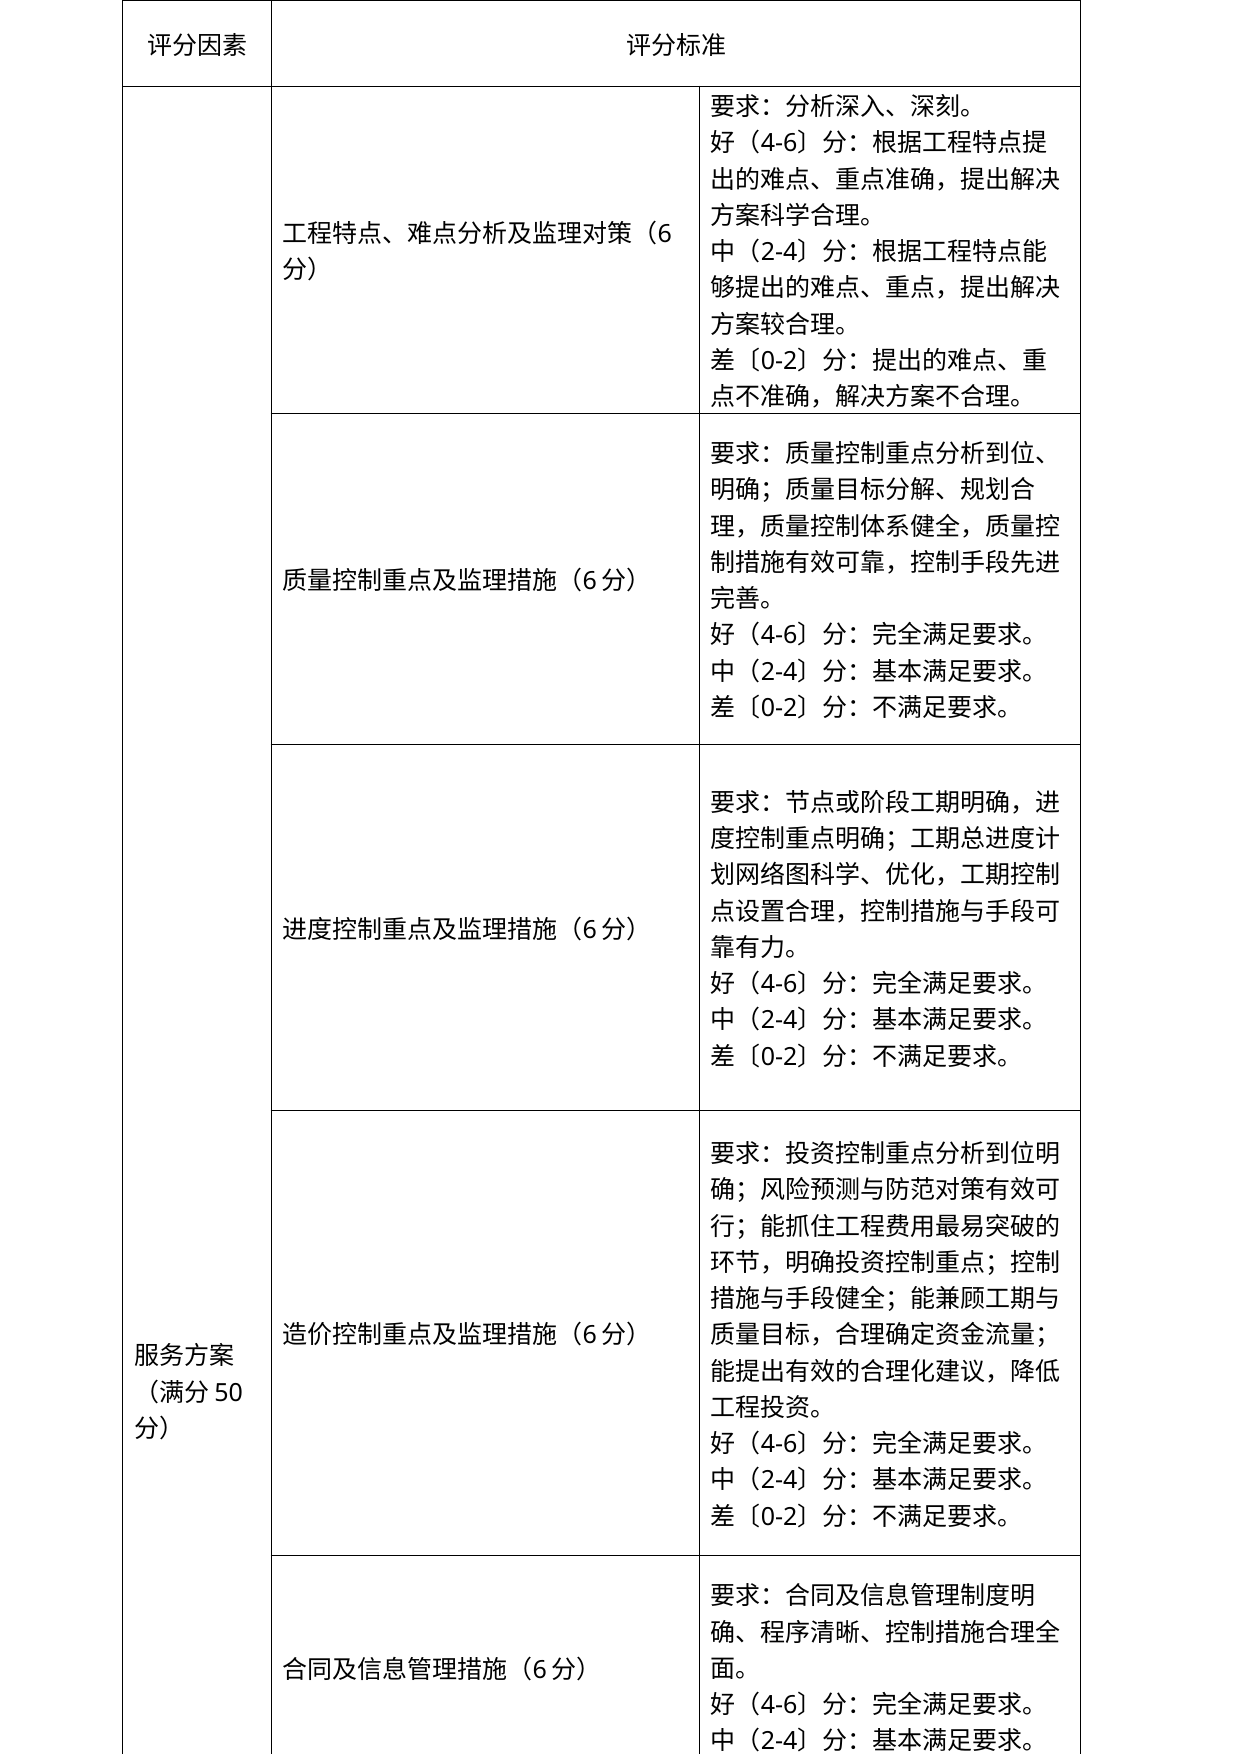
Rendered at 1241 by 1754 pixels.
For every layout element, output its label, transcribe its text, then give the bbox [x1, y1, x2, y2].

table_header 评分因素 [123, 1, 271, 86]
table_cell 要求：质量控制重点分析到位、明确；质量目标分解、规划合理，质量控制体系健全，质量控制措施有效可靠，控制手段先进完善。 好（4-6〕分：完全满足要求。 中（2-4〕分：基本满足要求。 差〔0-2〕分：不满足要求。 [700, 414, 1080, 743]
table_cell 要求：节点或阶段工期明确，进度控制重点明确；工期总进度计划网络图科学、优化，工期控制点设置合理，控制措施与手段可靠有力。 好（4-6〕分：完全满足要求。 中（2-4〕分：基本满足要求。 差〔0-2〕分：不满足要求。 [700, 745, 1080, 1110]
table_cell 工程特点、难点分析及监理对策（6分） [272, 87, 699, 413]
table_cell 要求：合同及信息管理制度明确、程序清晰、控制措施合理全面。 好（4-6〕分：完全满足要求。 中（2-4〕分：基本满足要求。 差〔0-2〕分：不满足要求。 [700, 1556, 1080, 1754]
table_cell 合同及信息管理措施（6分） [272, 1556, 699, 1754]
table_cell 进度控制重点及监理措施（6分） [272, 745, 699, 1110]
table_cell 服务方案 （满分50分） [123, 87, 271, 1754]
table_cell 要求：分析深入、深刻。 好（4-6〕分：根据工程特点提出的难点、重点准确，提出解决方案科学合理。 中（2-4〕分：根据工程特点能够提出的难点、重点，提出解决方案较合理。 差〔0-2〕分：提出的难点、重点不准确，解决方案不合理。 [700, 87, 1080, 413]
table_cell 质量控制重点及监理措施（6分） [272, 414, 699, 743]
table_cell 造价控制重点及监理措施（6分） [272, 1111, 699, 1554]
table_cell 要求：投资控制重点分析到位明确；风险预测与防范对策有效可行；能抓住工程费用最易突破的环节，明确投资控制重点；控制措施与手段健全；能兼顾工期与质量目标，合理确定资金流量；能提出有效的合理化建议，降低工程投资。 好（4-6〕分：完全满足要求。 中（2-4〕分：基本满足要求。 差〔0-2〕分：不满足要求。 [700, 1111, 1080, 1554]
table_header 评分标准 [272, 1, 1080, 86]
